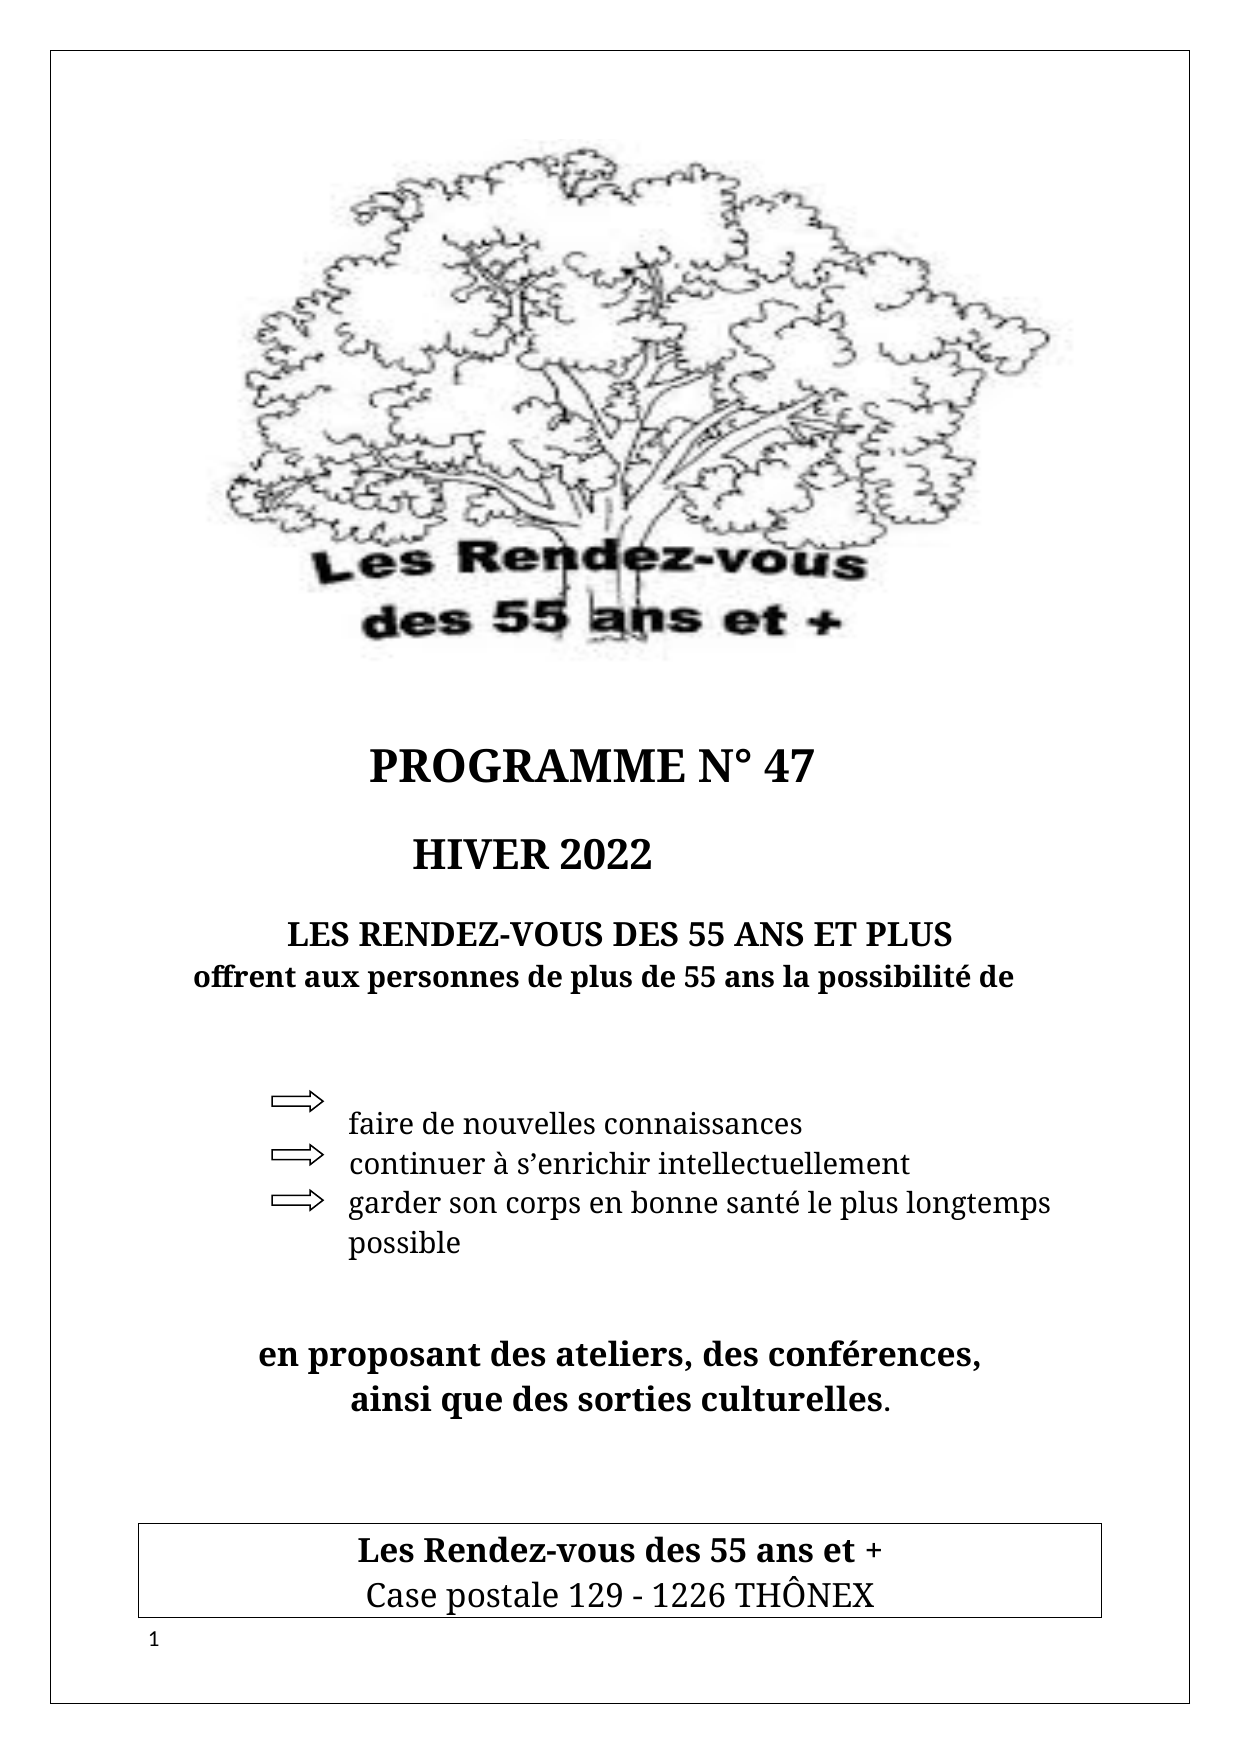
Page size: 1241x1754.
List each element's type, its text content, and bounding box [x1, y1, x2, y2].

text en proposant des ateliers, des conférences, [148, 1330, 1093, 1376]
text continuer à s’enrichir intellectuellement [266, 1143, 1093, 1183]
text PROGRAMME N° 47 [295, 733, 1093, 795]
text garder son corps en bonne santé le plus longtemps [295, 1183, 1093, 1222]
text Les Rendez-vous des 55 ans et + [139, 1524, 1101, 1569]
text possible [295, 1222, 1093, 1262]
picture [147, 139, 1124, 704]
text LES RENDEZ-VOUS DES 55 ANS ET PLUS [148, 911, 1093, 956]
text offrent aux personnes de plus de 55 ans la possibilité de [148, 956, 1093, 1035]
text ainsi que des sorties culturelles. [148, 1376, 1093, 1421]
text Case postale 129 - 1226 THÔNEX [139, 1569, 1101, 1617]
text faire de nouvelles connaissances [148, 1103, 1093, 1143]
text HIVER 2022 [369, 824, 1093, 881]
